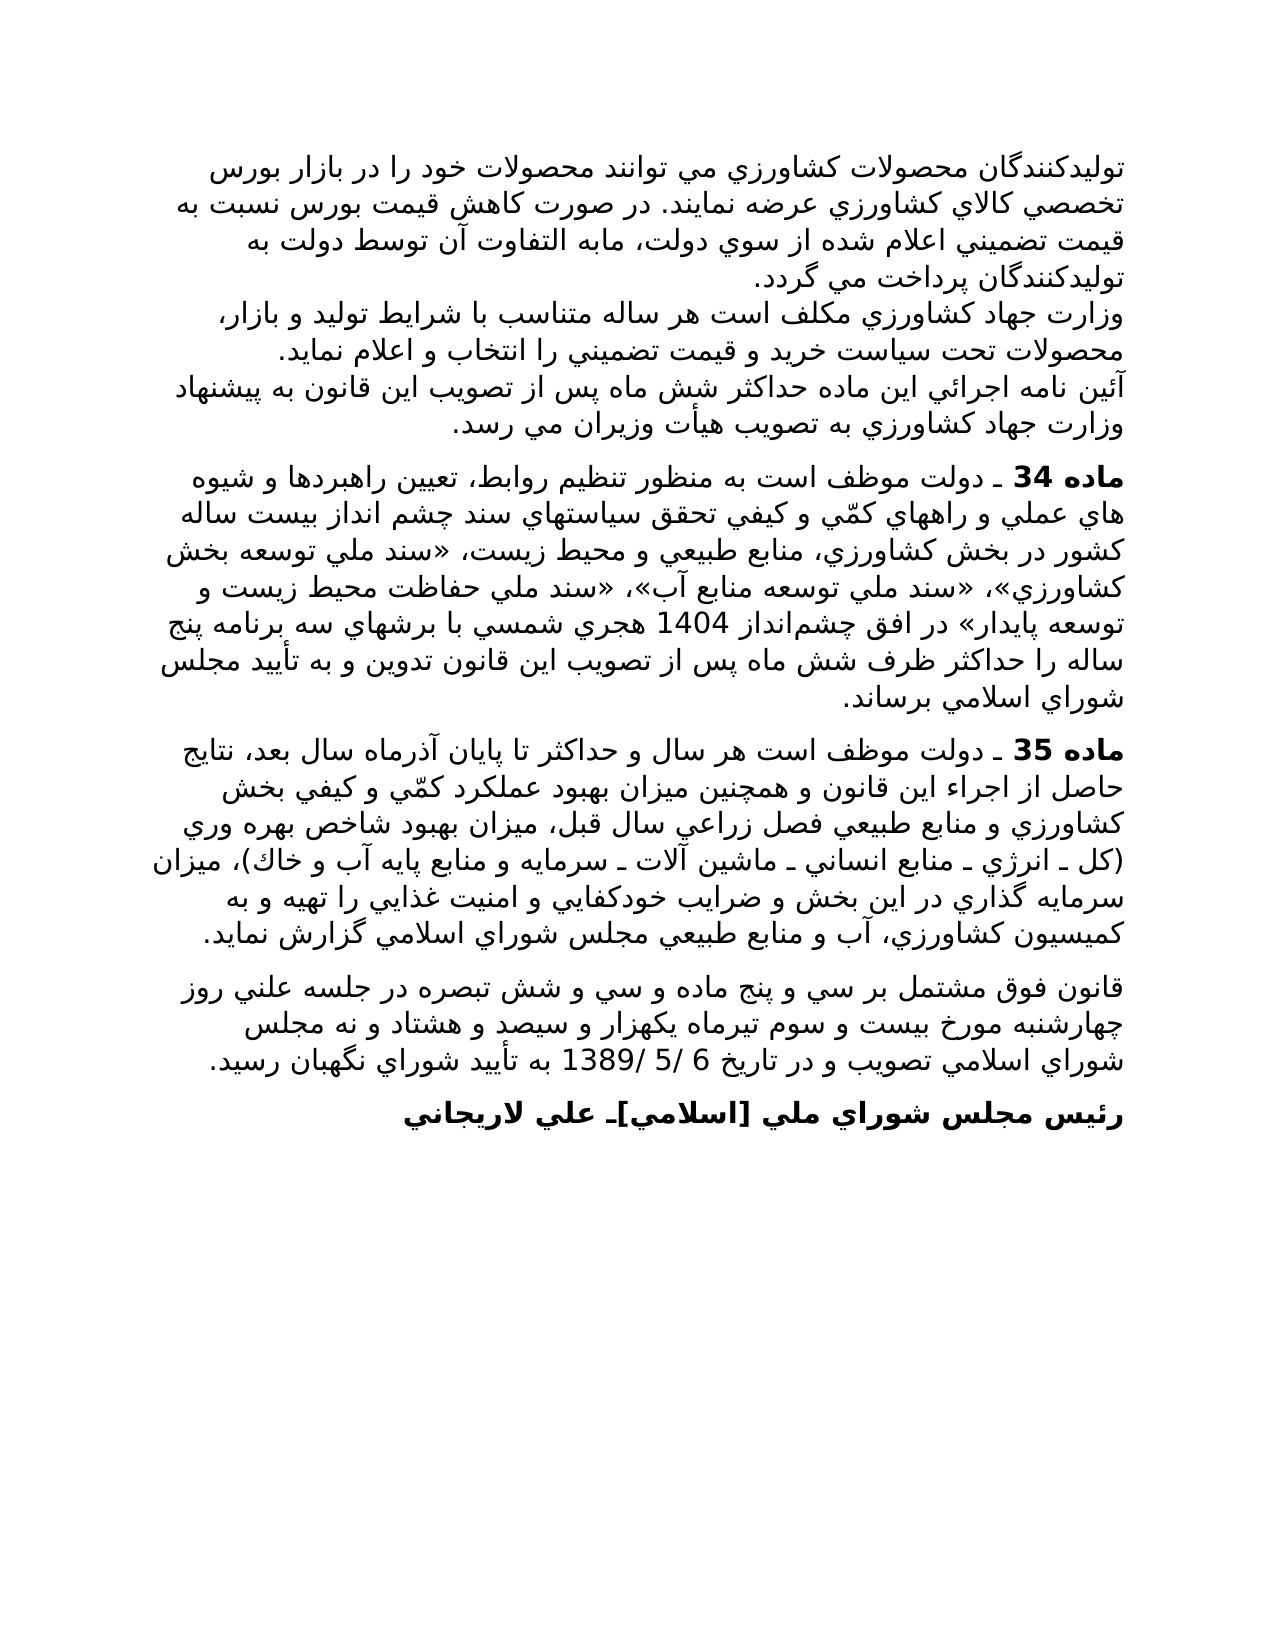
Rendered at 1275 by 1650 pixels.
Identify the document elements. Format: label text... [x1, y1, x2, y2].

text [150, 150, 1125, 441]
text رئيس مجلس شوراي ملي [اسلامي]ـ علي لاريجاني [150, 1097, 1125, 1131]
text ماده 35 ـ دولت موظف است هر سال و حداكثر تا پايان آذرماه سال بعد، نتايج حاصل از اجراء اين قانون و همچنين ميزان بهبود عملكرد كمّي و كيفي بخش كشاورزي و منابع طبيعي فصل زراعي سال قبل، ميزان بهبود شاخص بهره ‌وري (كل ـ انرژي ـ منابع انساني ـ ماشين ‌آلات ـ سرمايه و منابع پايه آب و خاك)، ميزان سرمايه ‌گذاري در اين بخش و ضرايب خودكفايي و امنيت غذايي را تهيه و به كميسيون كشاورزي، آب و منابع طبيعي مجلس شوراي اسلامي گزارش نمايد. [150, 733, 1125, 951]
text قانون فوق مشتمل بر سي و پنج ماده و سي و شش تبصره در جلسه علني روز چهارشنبه مورخ بيست و سوم تيرماه يكهزار و سيصد و هشتاد و نه مجلس شوراي اسلامي تصويب و در تاريخ 6 /5 /1389 به تأييد شوراي نگهبان رسيد. [150, 970, 1125, 1077]
text ماده 34 ـ دولت موظف است به منظور تنظيم روابط، تعيين راهبردها و شيوه‌ هاي عملي و راههاي كمّي و كيفي تحقق سياستهاي سند چشم ‌انداز بيست ساله كشور در بخش كشاورزي، منابع طبيعي و محيط زيست، «سند ملي توسعه بخش كشاورزي»، «سند ملي توسعه منابع آب»، «سند ملي حفاظت محيط‌ زيست و توسعه پايدار» در افق چشم‌انداز 1404 هجري شمسي با برشهاي سه برنامه پنج‌ ساله را حداكثر ظرف شش ماه پس از تصويب اين قانون تدوين و به تأييد مجلس شوراي اسلامي برساند. [150, 460, 1125, 714]
